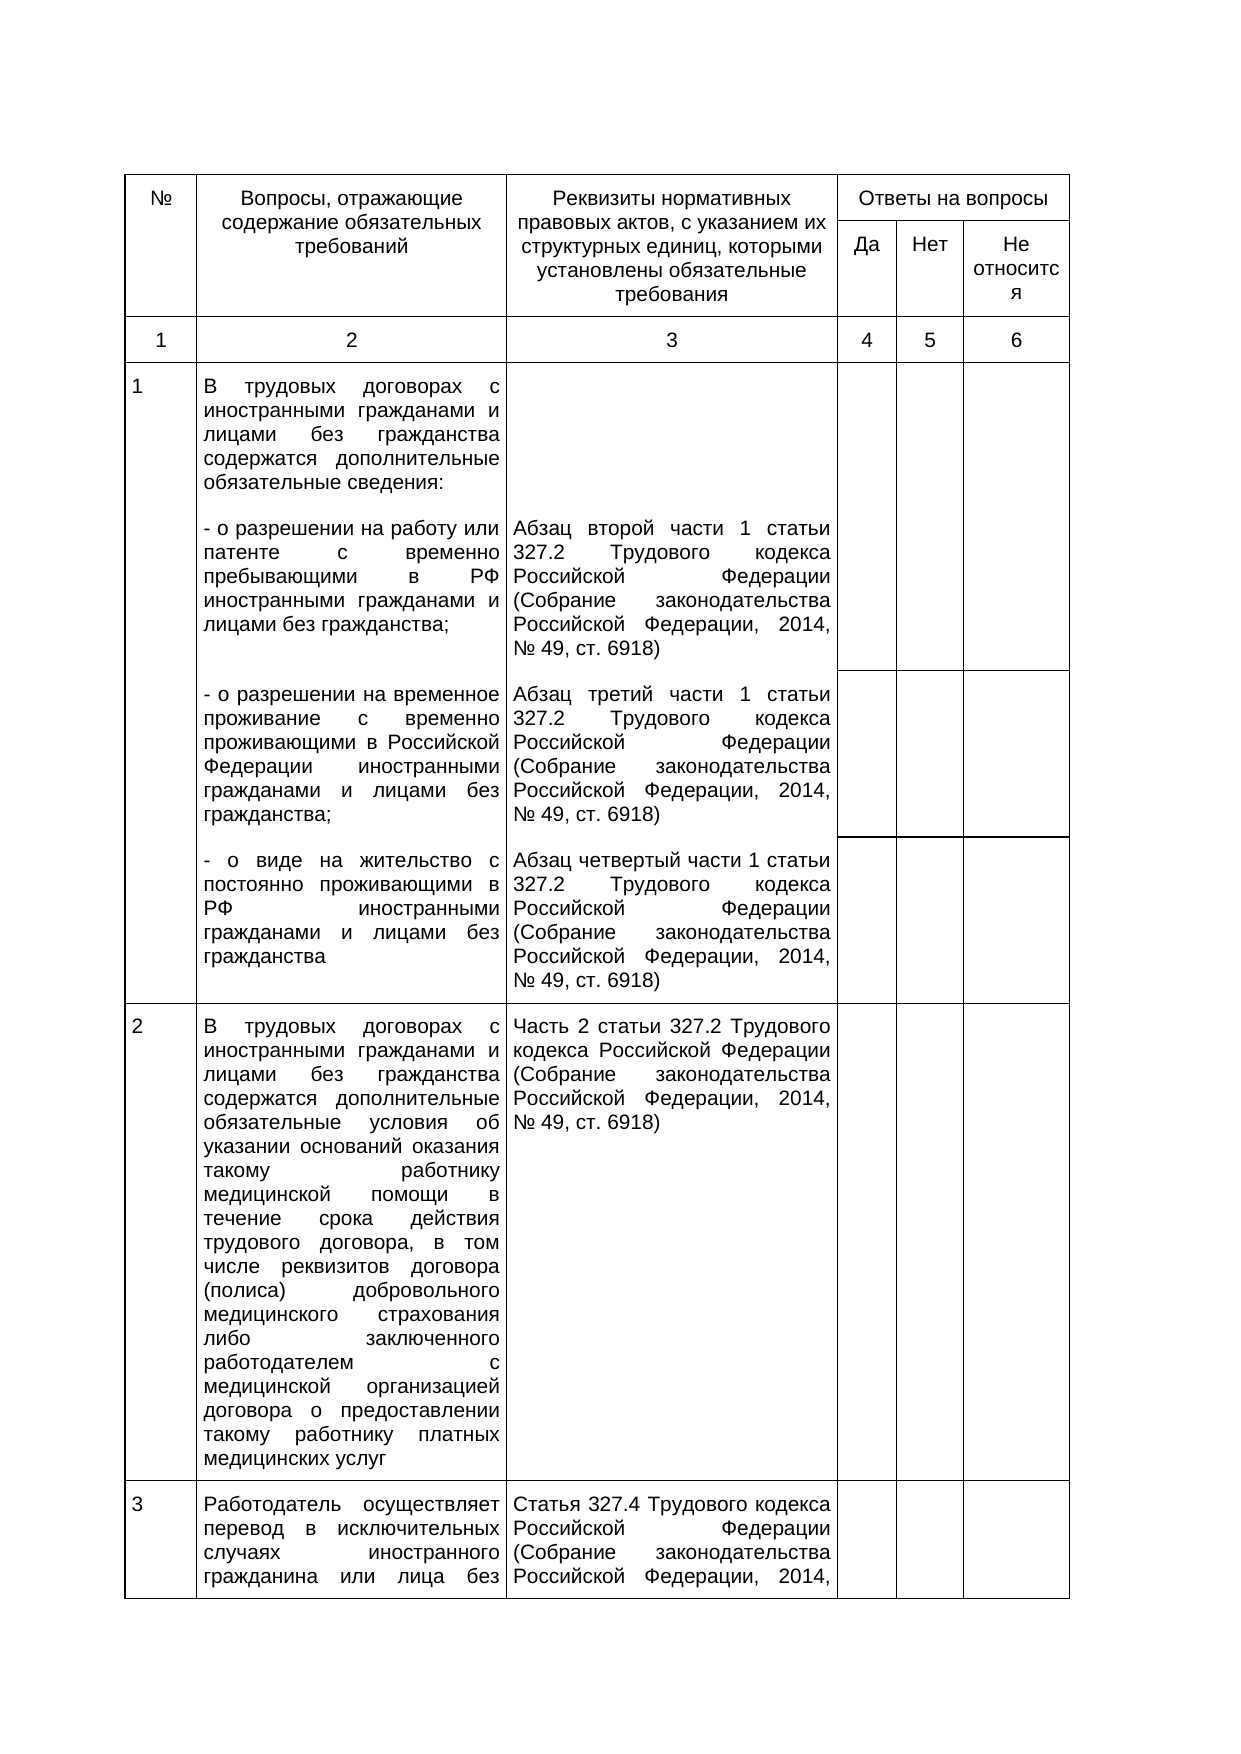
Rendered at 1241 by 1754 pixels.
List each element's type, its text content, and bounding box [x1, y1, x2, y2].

table_cell Абзац второй части 1 статьи 327.2 Трудового кодекса Российской Федерации (Собрание законодательства Российской Федерации, 2014, № 49, ст. 6918) [507, 504, 837, 670]
table_cell [897, 363, 963, 670]
table_cell [897, 671, 963, 836]
table_cell [897, 838, 963, 1002]
table_cell 6 [964, 317, 1069, 362]
table_cell 2 [126, 1004, 196, 1480]
table_cell Абзац третий части 1 статьи 327.2 Трудового кодекса Российской Федерации (Собрание законодательства Российской Федерации, 2014, № 49, ст. 6918) [507, 670, 837, 836]
table_cell 5 [897, 317, 963, 362]
table_cell [897, 1481, 963, 1598]
table_cell 4 [838, 317, 896, 362]
table_cell [838, 1004, 896, 1480]
table_cell [964, 838, 1069, 1002]
table_cell Абзац четвертый части 1 статьи 327.2 Трудового кодекса Российской Федерации (Собрание законодательства Российской Федерации, 2014, № 49, ст. 6918) [507, 836, 837, 1002]
table_cell 1 [126, 317, 196, 362]
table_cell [507, 1481, 837, 1598]
table_cell [897, 1004, 963, 1480]
table_cell В трудовых договорах с иностранными гражданами и лицами без гражданства содержатся дополнительные обязательные сведения: [197, 363, 506, 504]
table_cell Часть 2 статьи 327.2 Трудового кодекса Российской Федерации (Собрание законодательства Российской Федерации, 2014, № 49, ст. 6918) [507, 1004, 837, 1480]
table_cell [838, 1481, 896, 1598]
table_cell [507, 363, 837, 504]
table_cell - о разрешении на временное проживание с временно проживающими в Российской Федерации иностранными гражданами и лицами без гражданства; [197, 670, 506, 836]
table_cell Не относится [964, 221, 1069, 316]
table_cell Да [838, 221, 896, 316]
table_cell В трудовых договорах с иностранными гражданами и лицами без гражданства содержатся дополнительные обязательные условия об указании оснований оказания такому работнику медицинской помощи в течение срока действия трудового договора, в том числе реквизитов договора (полиса) добровольного медицинского страхования либо заключенного работодателем с медицинской организацией договора о предоставлении такому работнику платных медицинских услуг [197, 1004, 506, 1480]
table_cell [197, 1481, 506, 1598]
table_header № [126, 175, 196, 316]
table_cell 3 [507, 317, 837, 362]
table_cell [964, 363, 1069, 670]
table_cell [964, 671, 1069, 836]
table_cell [838, 363, 896, 670]
table_header Ответы на вопросы [838, 175, 1069, 220]
table_cell 2 [197, 317, 506, 362]
table_cell 3 [126, 1481, 196, 1598]
table_cell [838, 838, 896, 1002]
table_cell [838, 671, 896, 836]
table_cell [964, 1481, 1069, 1598]
table_header Вопросы, отражающие содержание обязательных требований [197, 175, 506, 316]
table_cell - о разрешении на работу или патенте с временно пребывающими в РФ иностранными гражданами и лицами без гражданства; [197, 504, 506, 670]
table_cell 1 [126, 363, 196, 1002]
table_cell [964, 1004, 1069, 1480]
table_cell - о виде на жительство с постоянно проживающими в РФ иностранными гражданами и лицами без гражданства [197, 836, 506, 1002]
table_cell Нет [897, 221, 963, 316]
table_header Реквизиты нормативных правовых актов, с указанием их структурных единиц, которыми установлены обязательные требования [507, 175, 837, 316]
